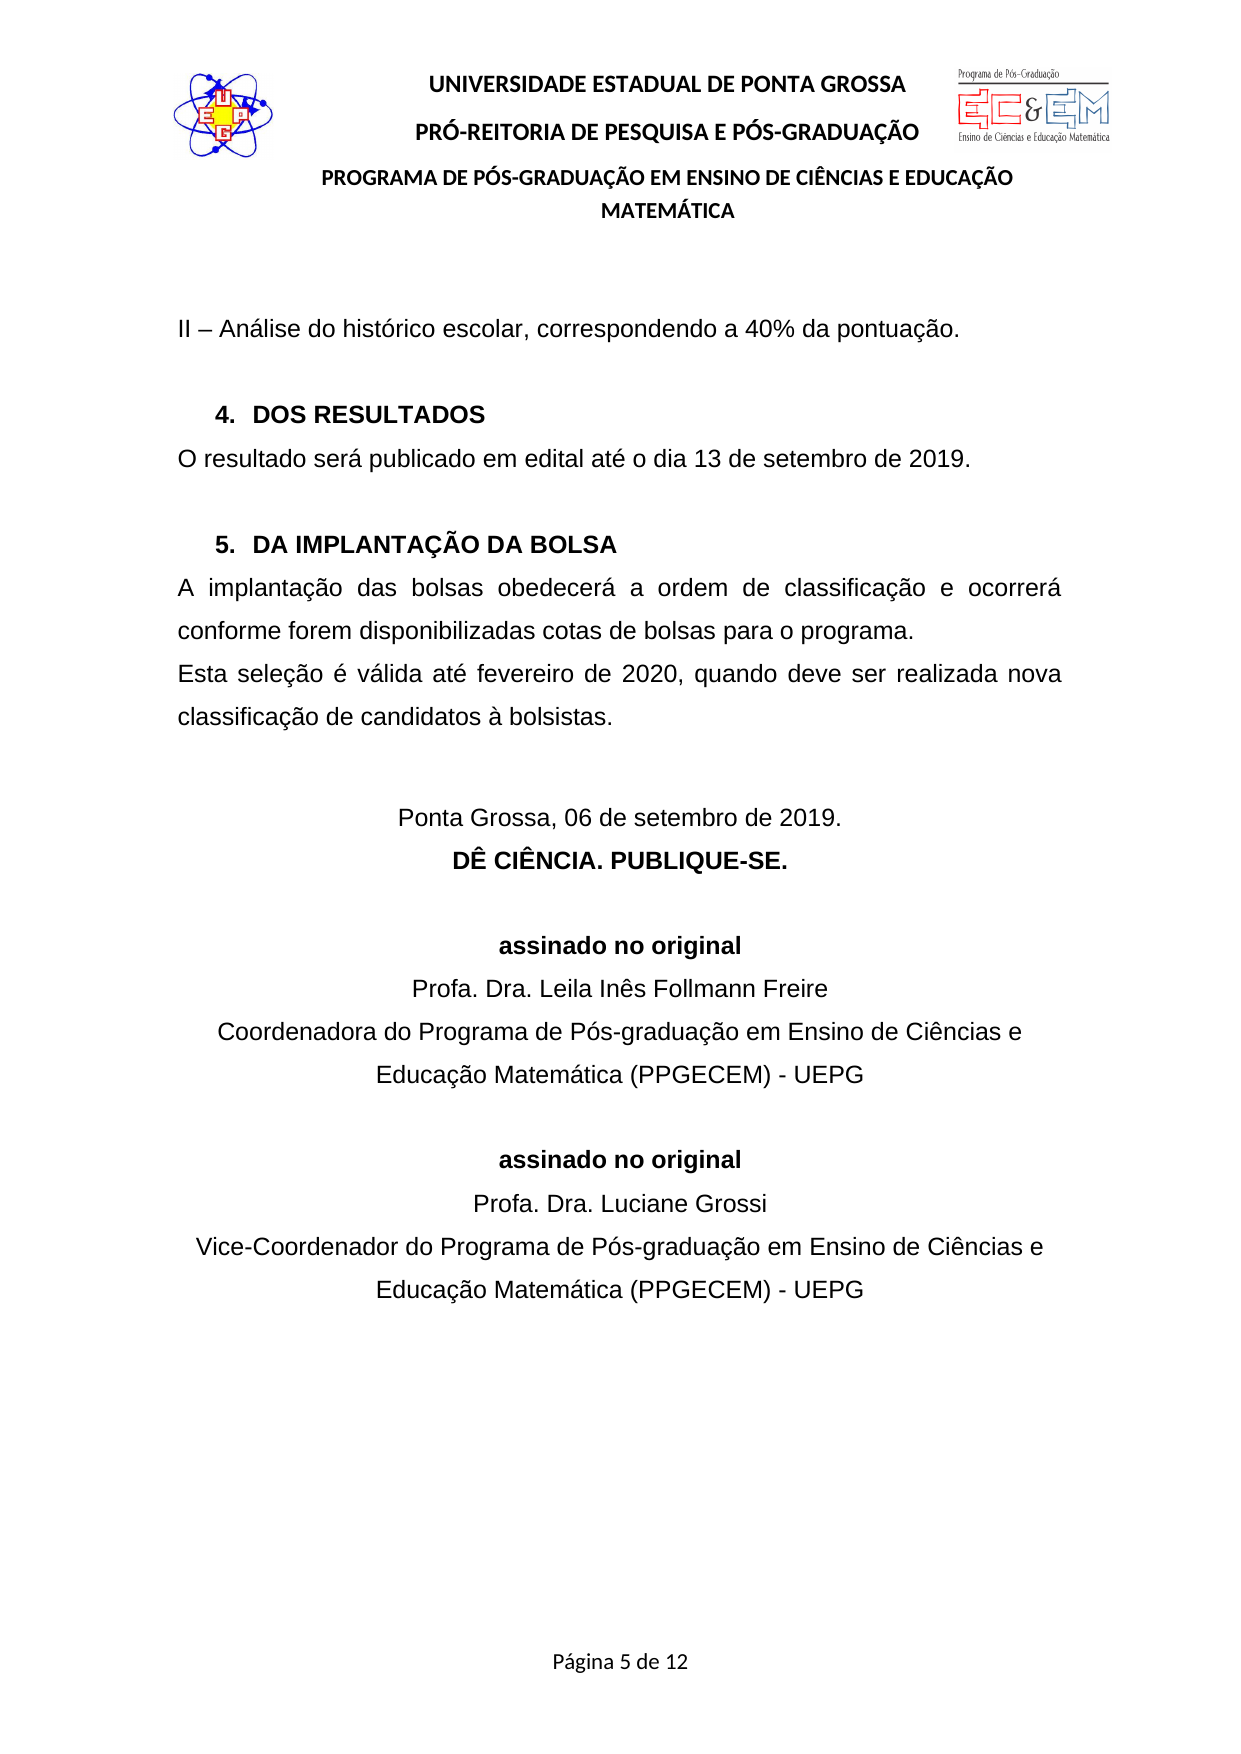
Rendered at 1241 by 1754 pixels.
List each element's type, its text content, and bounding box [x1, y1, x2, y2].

text Esta seleção é válida até fevereiro de 2020, quando deve ser realizada nova classificação de candidatos à bolsistas. [177, 659, 1063, 731]
text assinado no original [177, 1145, 1063, 1174]
text Vice-Coordenador do Programa de Pós-graduação em Ensino de Ciências e Educação Matemática (PPGECEM) - UEPG [177, 1232, 1063, 1303]
text A implantação das bolsas obedecerá a ordem de classificação e ocorrerá conforme forem disponibilizadas cotas de bolsas para o programa. [177, 573, 1063, 645]
text Profa. Dra. Luciane Grossi [177, 1188, 1063, 1217]
picture [172, 73, 275, 160]
list DA IMPLANTAÇÃO DA BOLSA [215, 530, 1063, 558]
text O resultado será publicado em edital até o dia 13 de setembro de 2019. [177, 443, 1063, 472]
text Ponta Grossa, 06 de setembro de 2019. [177, 803, 1063, 831]
subtitle DÊ CIÊNCIA. PUBLIQUE-SE. [177, 846, 1063, 874]
picture [954, 67, 1113, 153]
text II – Análise do histórico escolar, correspondendo a 40% da pontuação. [177, 314, 1063, 343]
text assinado no original [177, 931, 1063, 960]
subtitle Profa. Dra. Leila Inês Follmann Freire [177, 974, 1063, 1003]
list DOS RESULTADOS [215, 400, 1063, 429]
subtitle Coordenadora do Programa de Pós-graduação em Ensino de Ciências e Educação Matemática (PPGECEM) - UEPG [177, 1017, 1063, 1089]
